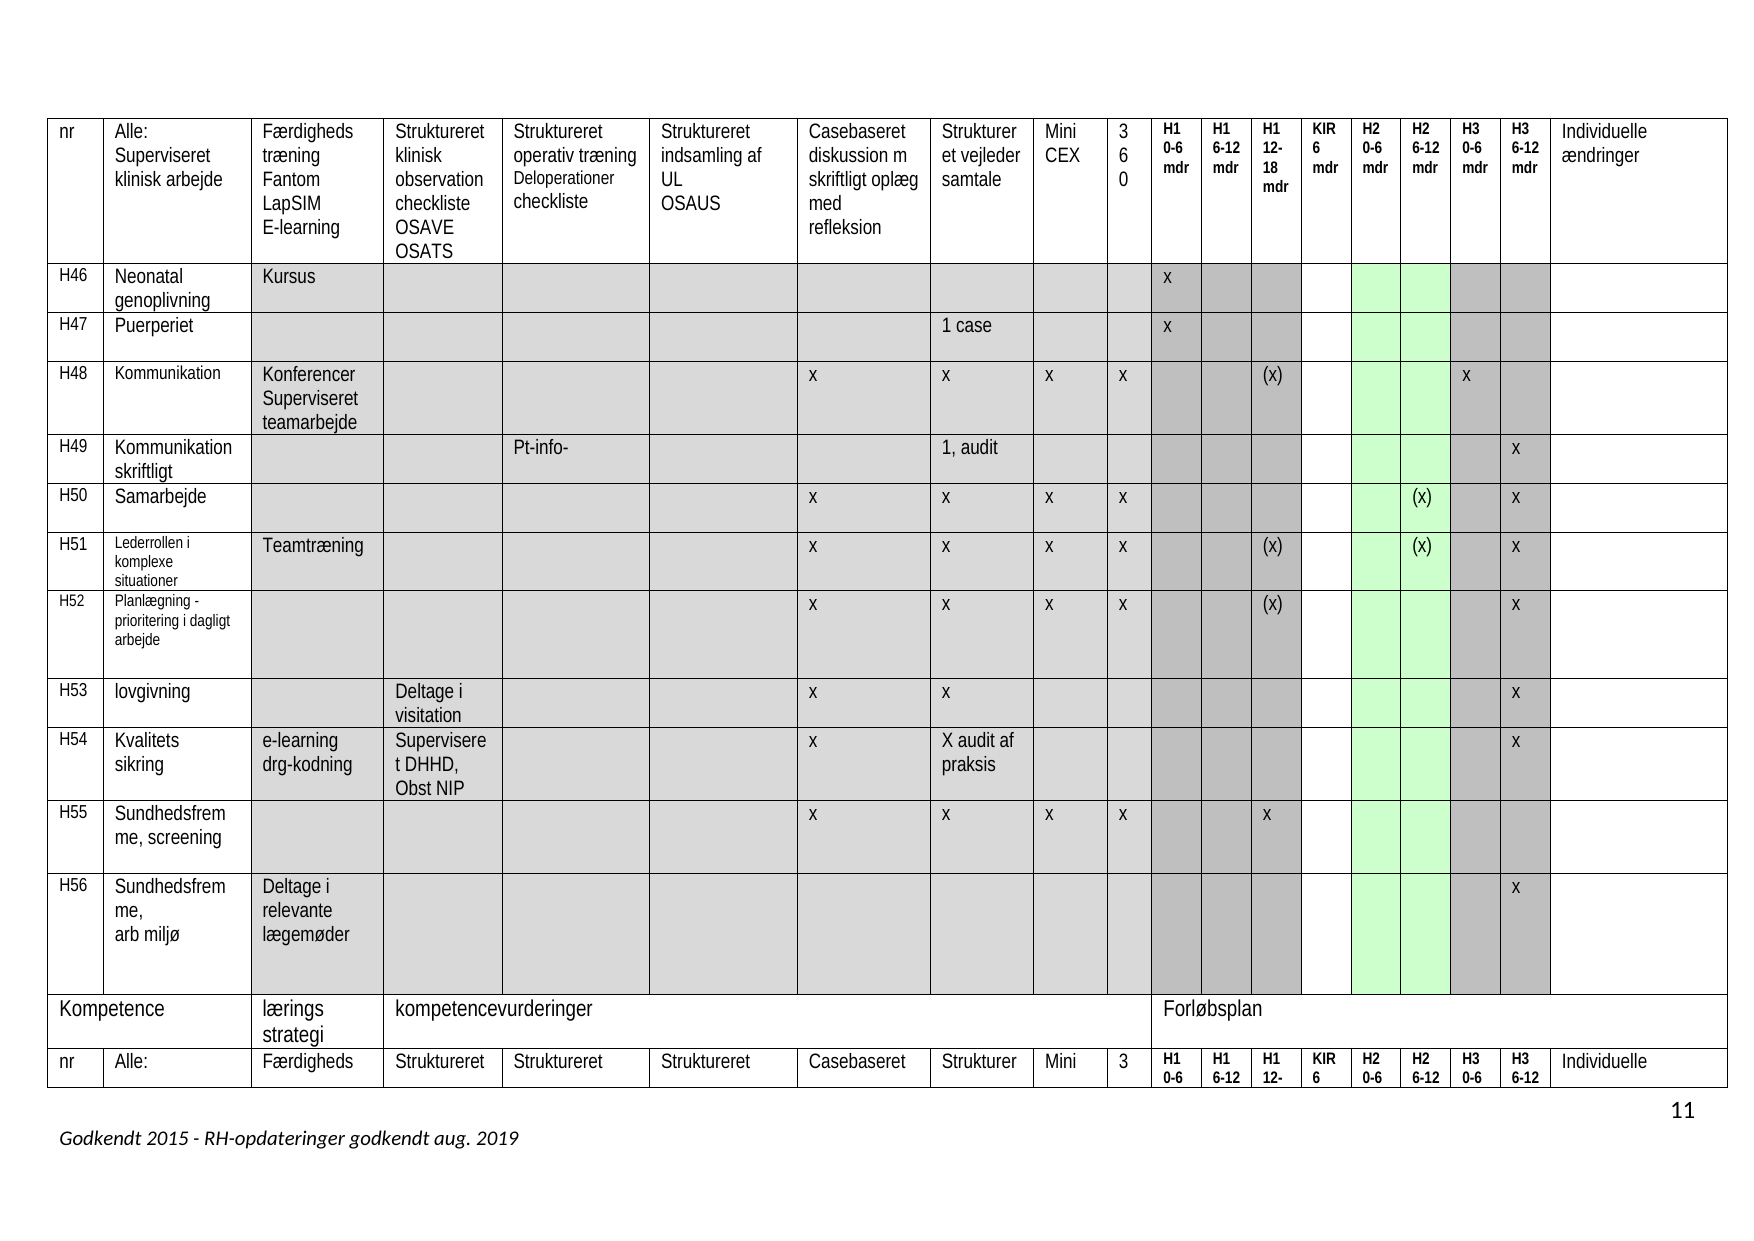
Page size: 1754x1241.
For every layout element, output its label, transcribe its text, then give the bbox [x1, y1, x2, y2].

table_cell x [798, 728, 930, 800]
table_cell [384, 313, 502, 361]
table_cell [1551, 874, 1727, 994]
table_cell Struktureret klinisk observation checkliste OSAVE OSATS [384, 119, 502, 263]
table_cell H3 0-6 mdr [1451, 119, 1500, 263]
table_cell [1401, 801, 1450, 873]
table_cell e-learning drg-kodning [252, 728, 383, 800]
table_cell [1202, 874, 1251, 994]
table_cell [1352, 679, 1400, 727]
table_cell [650, 591, 797, 678]
table_cell x [1501, 679, 1550, 727]
table_cell nr [48, 1049, 103, 1087]
table_cell [384, 484, 502, 532]
table_cell [503, 801, 649, 873]
table_cell [384, 435, 502, 483]
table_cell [384, 1049, 502, 1087]
table_cell [1501, 313, 1550, 361]
table_cell H1 6-12 mdr [1202, 1049, 1251, 1087]
table_cell [1252, 728, 1301, 800]
table_cell [1451, 591, 1500, 678]
table_cell x [798, 533, 930, 590]
table_cell [650, 362, 797, 434]
table_cell [1352, 728, 1400, 800]
table_cell [1352, 484, 1400, 532]
table_cell [252, 679, 383, 727]
table_cell [1352, 435, 1400, 483]
table_cell [1401, 435, 1450, 483]
table_cell Kvalitets sikring [104, 728, 251, 800]
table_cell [104, 1049, 251, 1087]
table_cell x [798, 362, 930, 434]
table_cell [1501, 362, 1550, 434]
table_cell [650, 801, 797, 873]
table_cell (x) [1252, 591, 1301, 678]
table_cell [1302, 484, 1351, 532]
table_cell [1451, 484, 1500, 532]
table_cell [1352, 533, 1400, 590]
table_cell [1252, 679, 1301, 727]
table_cell [1451, 533, 1500, 590]
table_cell [650, 313, 797, 361]
table_cell x [1108, 533, 1151, 590]
table_cell H1 6-12 mdr [1202, 119, 1251, 263]
table_cell [503, 728, 649, 800]
table_cell H48 [48, 362, 103, 434]
table_cell [798, 313, 930, 361]
table_cell [1034, 264, 1107, 312]
table_cell lovgivning [104, 679, 251, 727]
table_cell [252, 484, 383, 532]
table_cell [1034, 313, 1107, 361]
table_cell [1551, 362, 1727, 434]
table_cell H47 [48, 313, 103, 361]
table_cell Kommunikation [104, 362, 251, 434]
table_cell (x) [1252, 362, 1301, 434]
table_cell (x) [1401, 533, 1450, 590]
table_cell [931, 874, 1033, 994]
table_cell [1202, 313, 1251, 361]
table_cell lærings strategi [252, 995, 383, 1048]
table_cell [1152, 533, 1201, 590]
table_cell Struktureret vejleder samtale [931, 119, 1033, 263]
table_cell x [1034, 591, 1107, 678]
table_cell Færdigheds træning Fantom LapSIM E-learning [252, 119, 383, 263]
table_cell [1152, 728, 1201, 800]
table_cell [1451, 679, 1500, 727]
table_cell Lederrollen i komplexe situationer [104, 533, 251, 590]
table_cell [1108, 264, 1151, 312]
table_cell (x) [1401, 484, 1450, 532]
table_cell H1 0-6 mdr [1152, 119, 1201, 263]
table_cell H3 0-6 mdr [1451, 1049, 1500, 1087]
table_cell x [1152, 264, 1201, 312]
table_cell [650, 533, 797, 590]
table_cell kompetencevurderinger [384, 995, 1151, 1048]
table_cell H49 [48, 435, 103, 483]
table_cell [1352, 362, 1400, 434]
table_cell x [1501, 484, 1550, 532]
table_cell [252, 801, 383, 873]
table_cell [1252, 484, 1301, 532]
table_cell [1551, 1049, 1727, 1087]
table_cell H54 [48, 728, 103, 800]
table_cell Neonatal genoplivning [104, 264, 251, 312]
table_cell x [1108, 591, 1151, 678]
table_cell Sundhedsfremme, arb miljø [104, 874, 251, 994]
table_cell [1034, 874, 1107, 994]
table_cell x [1501, 728, 1550, 800]
table_cell [1451, 874, 1500, 994]
table_cell [650, 435, 797, 483]
table_cell [384, 591, 502, 678]
table_cell [1252, 874, 1301, 994]
table_cell [1252, 313, 1301, 361]
table_cell [1202, 362, 1251, 434]
table_cell H3 6-12 mdr [1501, 1049, 1550, 1087]
table_cell x [931, 362, 1033, 434]
table_cell Kommunikation skriftligt [104, 435, 251, 483]
table_cell [1202, 264, 1251, 312]
table_cell [1401, 728, 1450, 800]
table_cell x [1034, 362, 1107, 434]
table_cell Individuelle ændringer [1551, 119, 1727, 263]
table_cell [1202, 435, 1251, 483]
table_cell [1034, 435, 1107, 483]
table_cell Sundhedsfremme, screening [104, 801, 251, 873]
table_cell x [1451, 362, 1500, 434]
table_cell [1401, 874, 1450, 994]
table_cell [1551, 533, 1727, 590]
table_cell [1202, 728, 1251, 800]
table_cell 3 6 0 [1108, 119, 1151, 263]
table_cell [1352, 801, 1400, 873]
table_cell H2 0-6 mdr [1352, 119, 1400, 263]
table_cell H1 12-18 mdr [1252, 1049, 1301, 1087]
table_cell [1551, 484, 1727, 532]
table_cell [1401, 362, 1450, 434]
table_cell [1108, 313, 1151, 361]
table_cell x [1501, 874, 1550, 994]
table_cell Casebaseret diskussion m skriftligt oplæg med refleksion [798, 119, 930, 263]
table_cell [1352, 264, 1400, 312]
table_cell x [798, 484, 930, 532]
table_cell KIR 6 mdr [1302, 1049, 1351, 1087]
table_cell nr [48, 119, 103, 263]
table_cell Kursus [252, 264, 383, 312]
table_cell x [1108, 801, 1151, 873]
table_cell [1451, 801, 1500, 873]
table_cell [384, 874, 502, 994]
table_cell [1551, 435, 1727, 483]
table_cell [1152, 801, 1201, 873]
table_cell [650, 484, 797, 532]
table_cell x [1252, 801, 1301, 873]
table_cell [1152, 591, 1201, 678]
table_cell [650, 874, 797, 994]
table_cell x [1108, 362, 1151, 434]
table_cell Kompetence [48, 995, 251, 1048]
table_cell x [798, 679, 930, 727]
table_cell Superviseret DHHD, Obst NIP [384, 728, 502, 800]
table_cell [1451, 313, 1500, 361]
table_cell [1551, 679, 1727, 727]
table_cell x [1152, 313, 1201, 361]
table_cell KIR 6 mdr [1302, 119, 1351, 263]
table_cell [503, 1049, 649, 1087]
table_cell [503, 874, 649, 994]
table_cell x [798, 591, 930, 678]
table_cell x [1501, 591, 1550, 678]
table_cell x [931, 801, 1033, 873]
table_cell [1401, 264, 1450, 312]
table_cell [1302, 533, 1351, 590]
table_cell [1302, 679, 1351, 727]
table_cell H53 [48, 679, 103, 727]
table_cell [252, 435, 383, 483]
table_cell Planlægning - prioritering i dagligt arbejde [104, 591, 251, 678]
table_cell [1302, 728, 1351, 800]
table_cell [384, 264, 502, 312]
table_cell [252, 313, 383, 361]
table_cell x [1501, 435, 1550, 483]
table_cell [1551, 313, 1727, 361]
table_cell H1 12-18 mdr [1252, 119, 1301, 263]
table_cell [1034, 679, 1107, 727]
table_cell [503, 533, 649, 590]
table_cell [1202, 679, 1251, 727]
table_cell H3 6-12 mdr [1501, 119, 1550, 263]
table_cell [1401, 679, 1450, 727]
table_cell 3 6 0 [1108, 1049, 1151, 1087]
table_cell Struktureret operativ træning Deloperationer checkliste [503, 119, 649, 263]
table_cell H2 6-12 mdr [1401, 1049, 1450, 1087]
table_cell H56 [48, 874, 103, 994]
table_cell [1352, 591, 1400, 678]
table_cell [798, 874, 930, 994]
table_cell [1551, 801, 1727, 873]
table_cell [1302, 801, 1351, 873]
table_cell [1202, 801, 1251, 873]
table_cell [1501, 801, 1550, 873]
table_cell [798, 435, 930, 483]
table_cell Forløbsplan [1152, 995, 1727, 1048]
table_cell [252, 1049, 383, 1087]
table_cell [1401, 591, 1450, 678]
table_cell 1 case [931, 313, 1033, 361]
table_cell [1352, 874, 1400, 994]
table_cell Struktureret indsamling af UL OSAUS [650, 119, 797, 263]
table_cell [1451, 435, 1500, 483]
table_cell Deltage i relevante lægemøder [252, 874, 383, 994]
table_cell x [1034, 484, 1107, 532]
table_cell H46 [48, 264, 103, 312]
table_cell Puerperiet [104, 313, 251, 361]
table_cell [503, 313, 649, 361]
table_cell Pt-info- [503, 435, 649, 483]
table_cell [384, 801, 502, 873]
table_cell [1551, 728, 1727, 800]
table_cell H55 [48, 801, 103, 873]
table_cell [1252, 435, 1301, 483]
table_cell [798, 264, 930, 312]
table_cell x [931, 679, 1033, 727]
table_cell [1302, 362, 1351, 434]
table_cell [1202, 484, 1251, 532]
table_cell [1352, 313, 1400, 361]
table_cell Teamtræning [252, 533, 383, 590]
table_cell [1302, 874, 1351, 994]
table_cell [503, 362, 649, 434]
table_cell Deltage i visitation [384, 679, 502, 727]
table_cell [1551, 264, 1727, 312]
table_cell [1501, 264, 1550, 312]
table_cell [1034, 728, 1107, 800]
table_cell Samarbejde [104, 484, 251, 532]
table_cell H52 [48, 591, 103, 678]
table_cell x [1034, 533, 1107, 590]
table_cell [503, 264, 649, 312]
table_cell [1401, 313, 1450, 361]
table_cell [1152, 679, 1201, 727]
table_cell H51 [48, 533, 103, 590]
table_cell [931, 264, 1033, 312]
table_cell x [931, 484, 1033, 532]
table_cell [650, 1049, 797, 1087]
table_cell [1108, 679, 1151, 727]
table_cell x [1108, 484, 1151, 532]
table_cell Alle: Superviseret klinisk arbejde [104, 119, 251, 263]
table_cell Mini CEX [1034, 119, 1107, 263]
table_cell [1202, 591, 1251, 678]
table_cell x [1034, 801, 1107, 873]
table_cell [650, 679, 797, 727]
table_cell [798, 1049, 930, 1087]
table_cell x [931, 533, 1033, 590]
table_cell H2 0-6 mdr [1352, 1049, 1400, 1087]
table_cell Konferencer Superviseret teamarbejde [252, 362, 383, 434]
table_cell [1152, 484, 1201, 532]
table_cell [1152, 362, 1201, 434]
table_cell H50 [48, 484, 103, 532]
table_cell [1302, 591, 1351, 678]
table_cell [252, 591, 383, 678]
table_cell x [931, 591, 1033, 678]
table_cell [1152, 435, 1201, 483]
table_cell [650, 728, 797, 800]
table_cell [503, 591, 649, 678]
table_cell [1152, 874, 1201, 994]
table_cell [1551, 591, 1727, 678]
table_cell [1108, 874, 1151, 994]
table_cell [1302, 313, 1351, 361]
table_cell X audit af praksis [931, 728, 1033, 800]
table_cell [1451, 264, 1500, 312]
table_cell x [1501, 533, 1550, 590]
table_cell [1202, 533, 1251, 590]
table_cell (x) [1252, 533, 1301, 590]
table_cell [650, 264, 797, 312]
table_cell [1302, 435, 1351, 483]
table_cell H2 6-12 mdr [1401, 119, 1450, 263]
table_cell [384, 362, 502, 434]
table_cell 1, audit [931, 435, 1033, 483]
table_cell Mini CEX [1034, 1049, 1107, 1087]
table_cell [503, 679, 649, 727]
table_cell [1108, 435, 1151, 483]
table_cell [1252, 264, 1301, 312]
table_cell [503, 484, 649, 532]
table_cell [931, 1049, 1033, 1087]
table_cell H1 0-6 mdr [1152, 1049, 1201, 1087]
table_cell [1451, 728, 1500, 800]
table_cell [384, 533, 502, 590]
table_cell x [798, 801, 930, 873]
table_cell [1108, 728, 1151, 800]
table_cell [1302, 264, 1351, 312]
